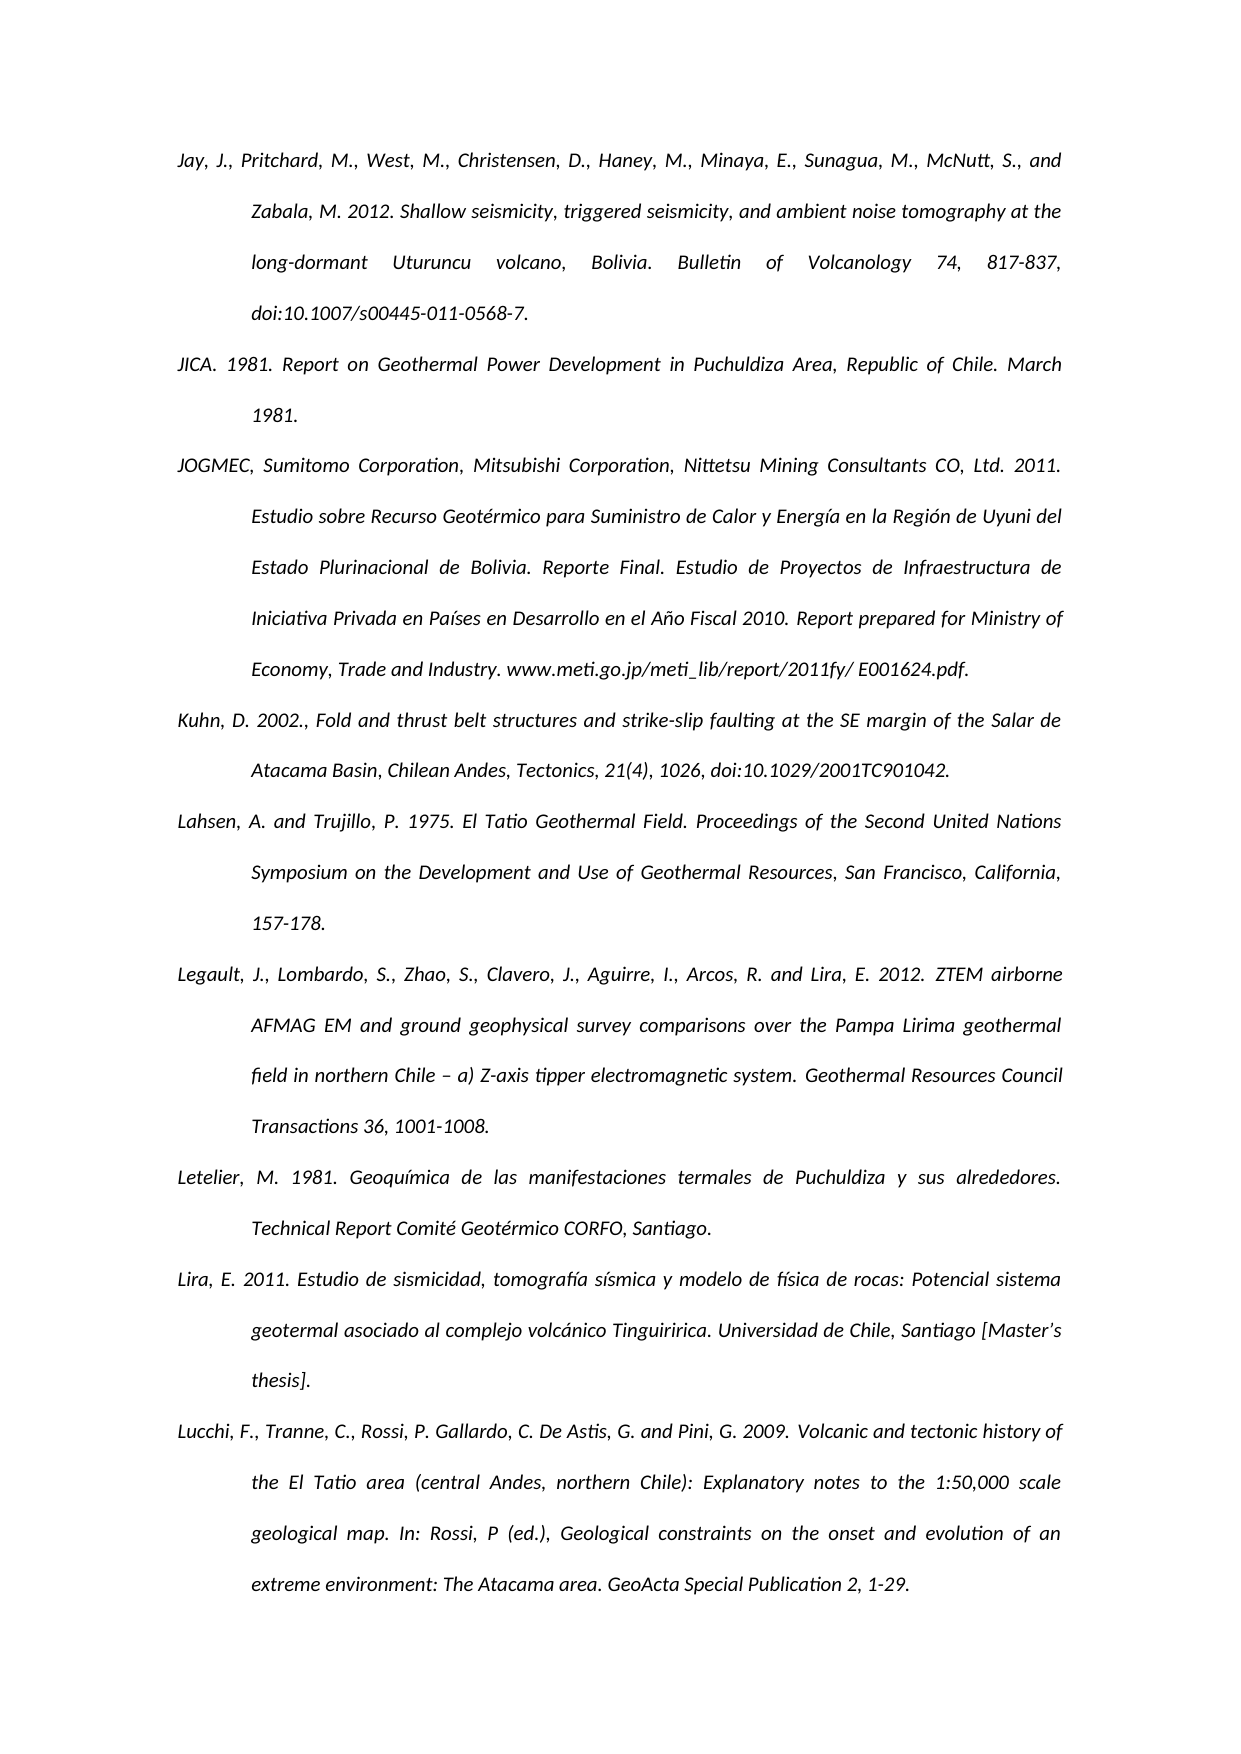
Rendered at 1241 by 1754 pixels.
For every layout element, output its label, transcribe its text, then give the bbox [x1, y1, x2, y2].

text Kuhn, D. 2002., Fold and thrust belt structures and strike-slip faulting at the SE margin of the Salar de Atacama Basin, Chilean Andes, Tectonics, 21(4), 1026, doi:10.1029/2001TC901042. [177, 707, 1063, 783]
text Letelier, M. 1981. Geoquímica de las manifestaciones termales de Puchuldiza y sus alrededores. Technical Report Comité Geotérmico CORFO, Santiago. [177, 1164, 1063, 1241]
text JOGMEC, Sumitomo Corporation, Mitsubishi Corporation, Nittetsu Mining Consultants CO, Ltd. 2011. Estudio sobre Recurso Geotérmico para Suministro de Calor y Energía en la Región de Uyuni del Estado Plurinacional de Bolivia. Reporte Final. Estudio de Proyectos de Infraestructura de Iniciativa Privada en Países en Desarrollo en el Año Fiscal 2010. Report prepared for Ministry of Economy, Trade and Industry. www.meti.go.jp/meti_lib/report/2011fy/ E001624.pdf. [177, 453, 1063, 681]
text Lahsen, A. and Trujillo, P. 1975. El Tatio Geothermal Field. Proceedings of the Second United Nations Symposium on the Development and Use of Geothermal Resources, San Francisco, California, 157-178. [177, 808, 1063, 936]
text Lira, E. 2011. Estudio de sismicidad, tomografía sísmica y modelo de física de rocas: Potencial sistema geotermal asociado al complejo volcánico Tinguiririca. Universidad de Chile, Santiago [Master’s thesis]. [177, 1266, 1063, 1393]
text Jay, J., Pritchard, M., West, M., Christensen, D., Haney, M., Minaya, E., Sunagua, M., McNutt, S., and Zabala, M. 2012. Shallow seismicity, triggered seismicity, and ambient noise tomography at the long-dormant Uturuncu volcano, Bolivia. Bulletin of Volcanology 74, 817-837, doi:10.1007/s00445-011-0568-7. [177, 148, 1063, 326]
text Lucchi, F., Tranne, C., Rossi, P. Gallardo, C. De Astis, G. and Pini, G. 2009. Volcanic and tectonic history of the El Tatio area (central Andes, northern Chile): Explanatory notes to the 1:50,000 scale geological map. In: Rossi, P (ed.), Geological constraints on the onset and evolution of an extreme environment: The Atacama area. GeoActa Special Publication 2, 1-29. [177, 1418, 1063, 1596]
text JICA. 1981. Report on Geothermal Power Development in Puchuldiza Area, Republic of Chile. March 1981. [177, 351, 1063, 427]
text Legault, J., Lombardo, S., Zhao, S., Clavero, J., Aguirre, I., Arcos, R. and Lira, E. 2012. ZTEM airborne AFMAG EM and ground geophysical survey comparisons over the Pampa Lirima geothermal field in northern Chile – a) Z-axis tipper electromagnetic system. Geothermal Resources Council Transactions 36, 1001-1008. [177, 961, 1063, 1139]
